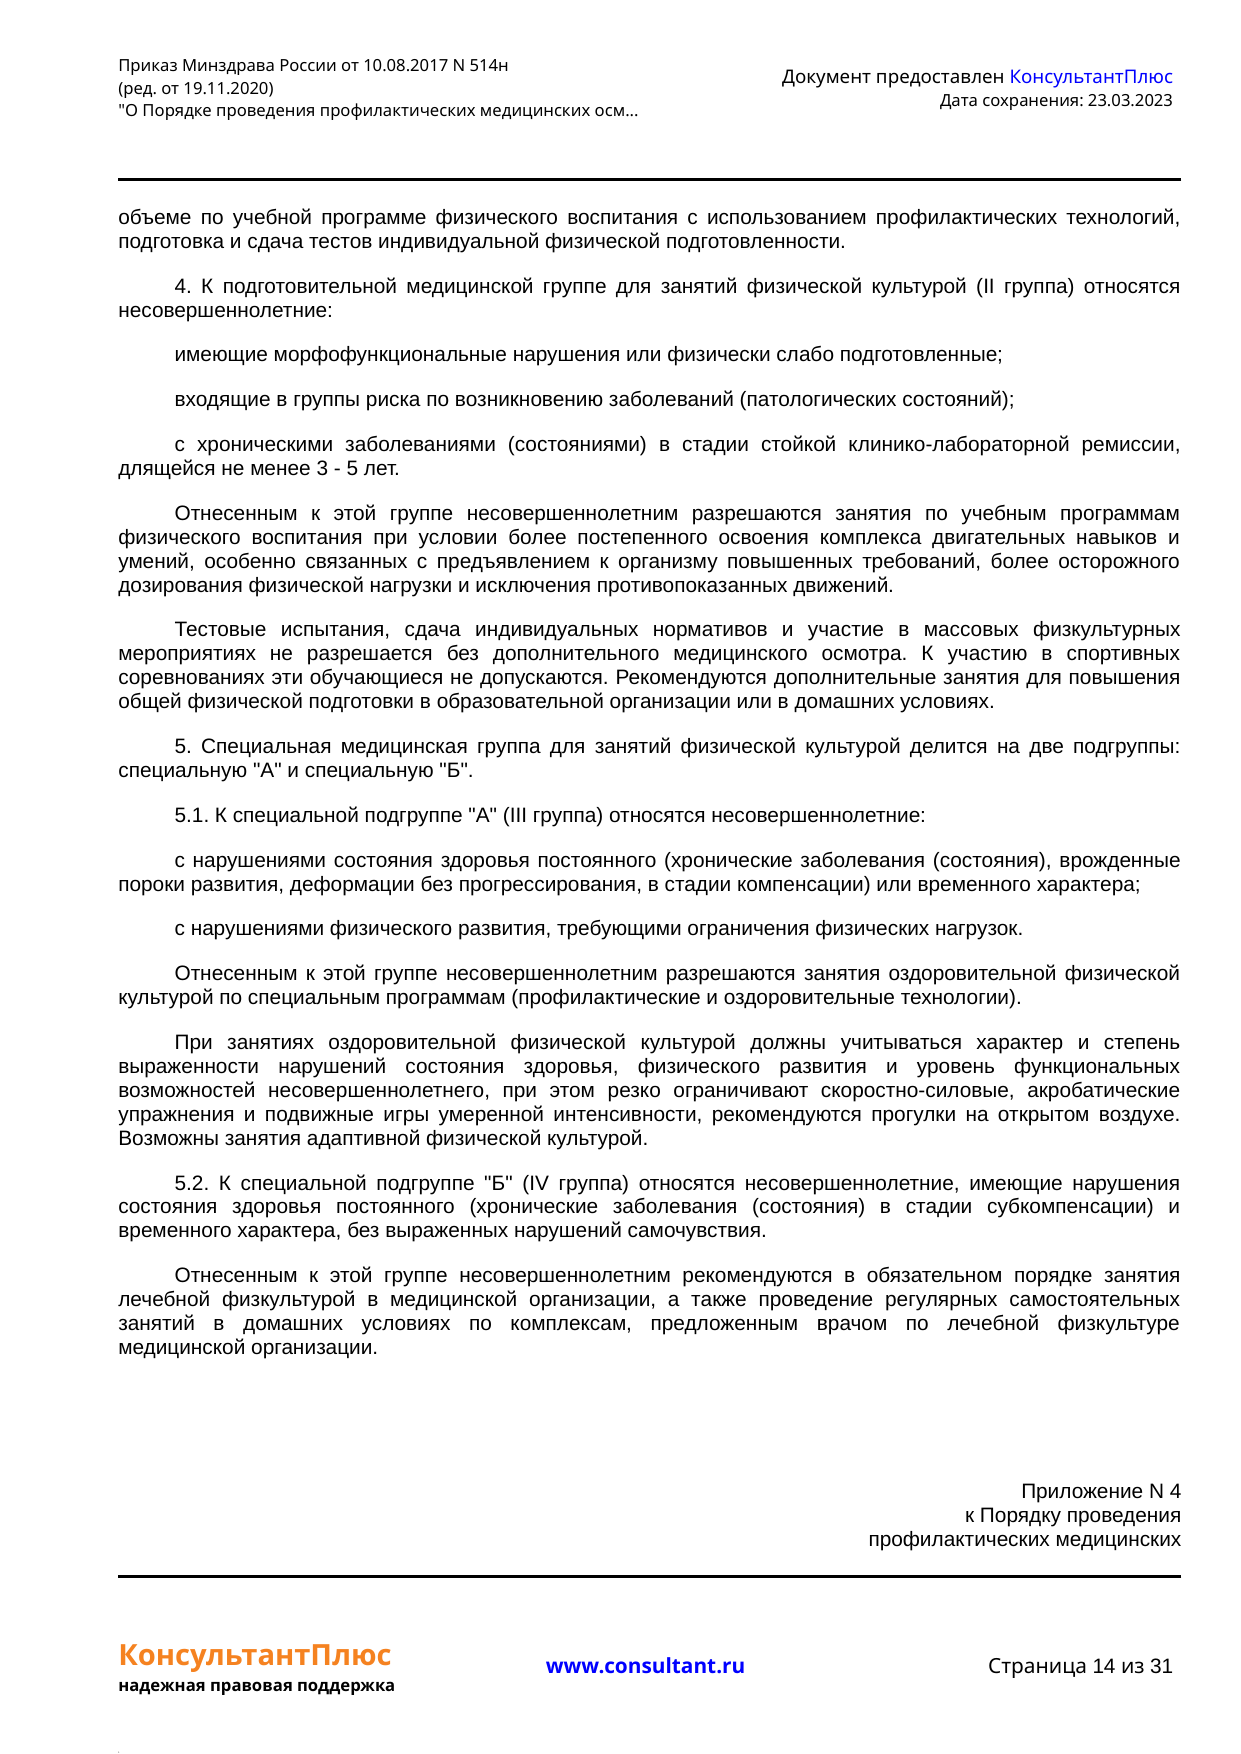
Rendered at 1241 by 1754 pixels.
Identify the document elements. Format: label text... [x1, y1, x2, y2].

text с нарушениями состояния здоровья постоянного (хронические заболевания (состояния), врожденные пороки развития, деформации без прогрессирования, в стадии компенсации) или временного характера; [118, 847, 1181, 895]
text Отнесенным к этой группе несовершеннолетним разрешаются занятия оздоровительной физической культурой по специальным программам (профилактические и оздоровительные технологии). [118, 961, 1181, 1009]
text При занятиях оздоровительной физической культурой должны учитываться характер и степень выраженности нарушений состояния здоровья, физического развития и уровень функциональных возможностей несовершеннолетнего, при этом резко ограничивают скоростно-силовые, акробатические упражнения и подвижные игры умеренной интенсивности, рекомендуются прогулки на открытом воздухе. Возможны занятия адаптивной физической культурой. [118, 1030, 1181, 1149]
text Отнесенным к этой группе несовершеннолетним разрешаются занятия по учебным программам физического воспитания при условии более постепенного освоения комплекса двигательных навыков и умений, особенно связанных с предъявлением к организму повышенных требований, более осторожного дозирования физической нагрузки и исключения противопоказанных движений. [118, 501, 1181, 596]
text 5. Специальная медицинская группа для занятий физической культурой делится на две подгруппы: специальную "А" и специальную "Б". [118, 734, 1181, 782]
text Приложение N 4 [118, 1479, 1181, 1503]
text с нарушениями физического развития, требующими ограничения физических нагрузок. [118, 916, 1181, 940]
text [118, 205, 1181, 253]
text профилактических медицинских [118, 1527, 1181, 1551]
text имеющие морфофункциональные нарушения или физически слабо подготовленные; [118, 342, 1181, 366]
text 5.2. К специальной подгруппе "Б" (IV группа) относятся несовершеннолетние, имеющие нарушения состояния здоровья постоянного (хронические заболевания (состояния) в стадии субкомпенсации) и временного характера, без выраженных нарушений самочувствия. [118, 1170, 1181, 1242]
text входящие в группы риска по возникновению заболеваний (патологических состояний); [118, 387, 1181, 411]
text 4. К подготовительной медицинской группе для занятий физической культурой (II группа) относятся несовершеннолетние: [118, 273, 1181, 321]
text Тестовые испытания, сдача индивидуальных нормативов и участие в массовых физкультурных мероприятиях не разрешается без дополнительного медицинского осмотра. К участию в спортивных соревнованиях эти обучающиеся не допускаются. Рекомендуются дополнительные занятия для повышения общей физической подготовки в образовательной организации или в домашних условиях. [118, 617, 1181, 713]
text Отнесенным к этой группе несовершеннолетним рекомендуются в обязательном порядке занятия лечебной физкультурой в медицинской организации, а также проведение регулярных самостоятельных занятий в домашних условиях по комплексам, предложенным врачом по лечебной физкультуре медицинской организации. [118, 1263, 1181, 1359]
text к Порядку проведения [118, 1503, 1181, 1527]
text с хроническими заболеваниями (состояниями) в стадии стойкой клинико-лабораторной ремиссии, длящейся не менее 3 - 5 лет. [118, 432, 1181, 480]
text 5.1. К специальной подгруппе "А" (III группа) относятся несовершеннолетние: [118, 803, 1181, 827]
